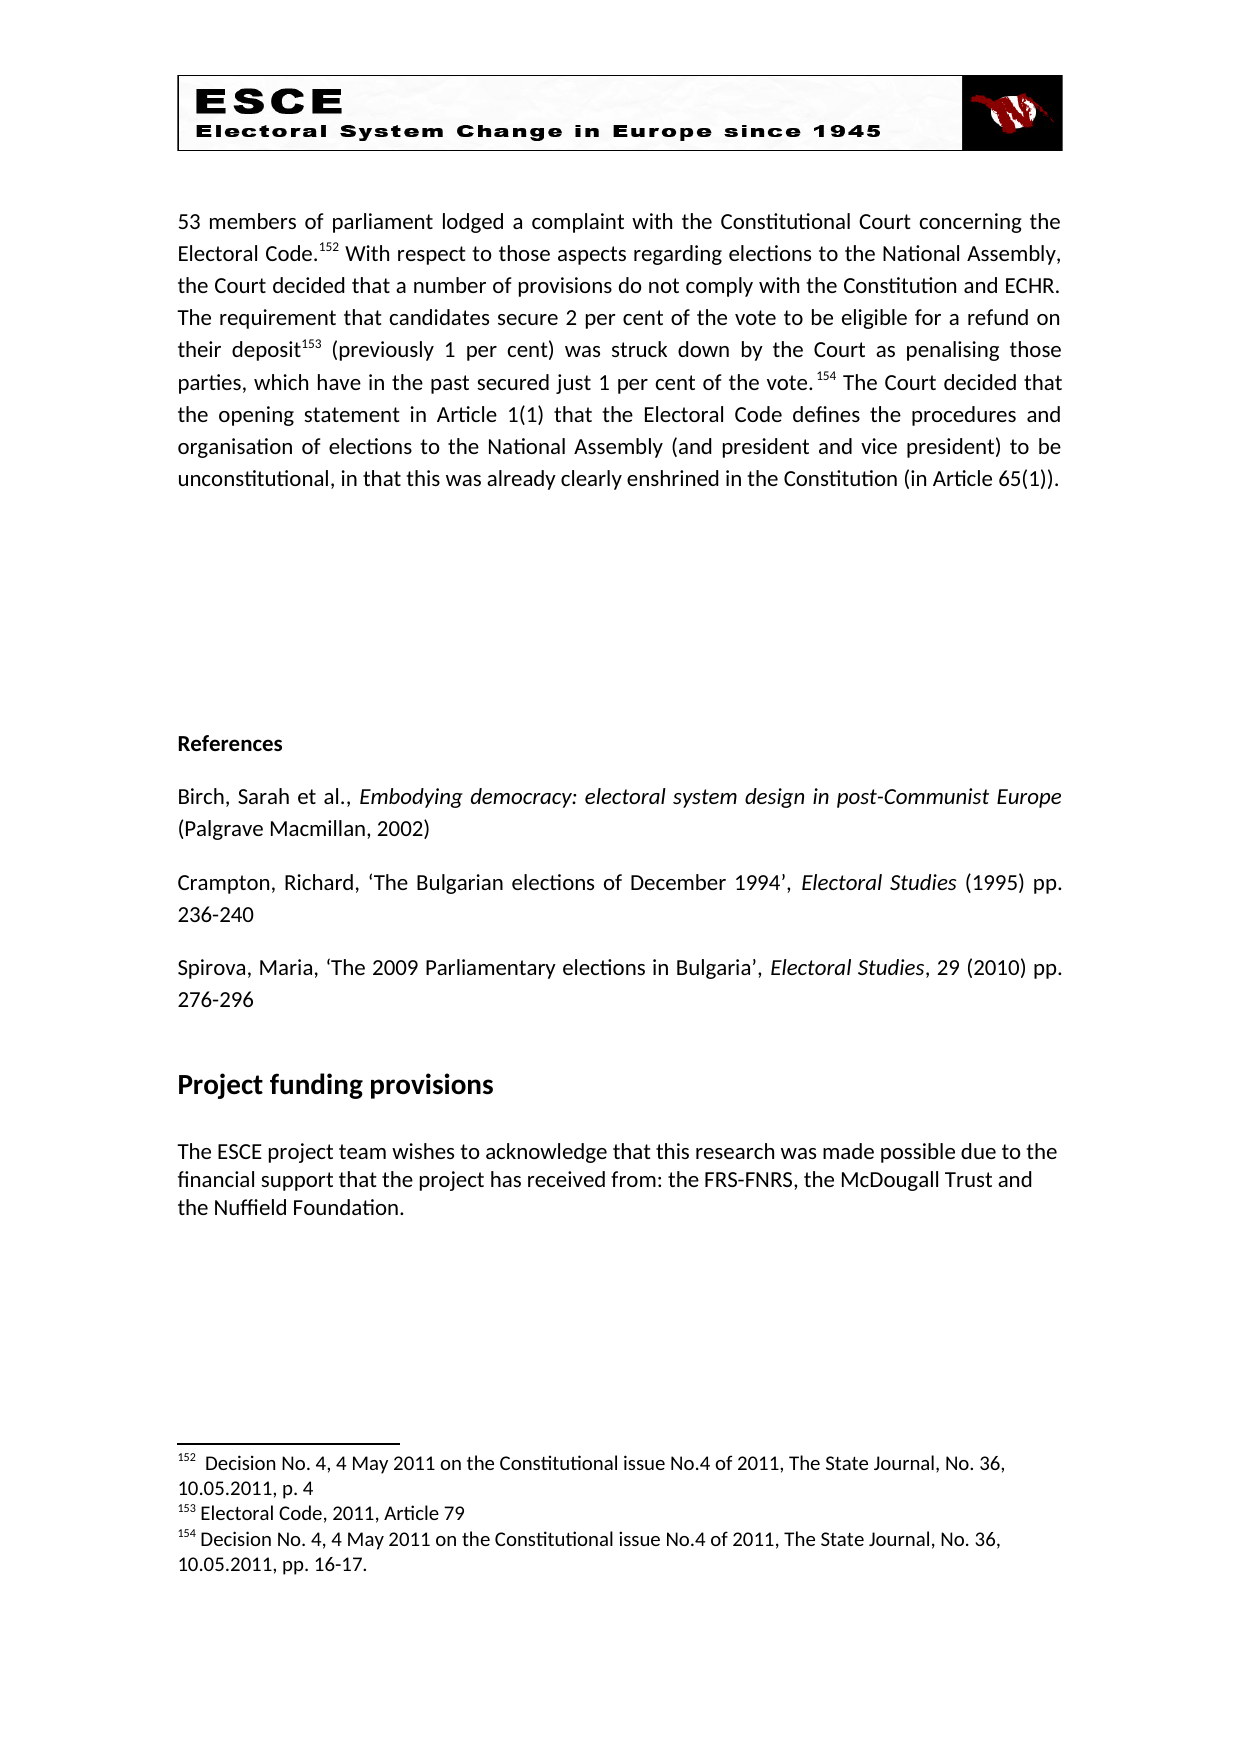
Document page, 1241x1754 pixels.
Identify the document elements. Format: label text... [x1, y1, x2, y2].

text Spirova, Maria, ‘The 2009 Parliamentary elections in Bulgaria’, Electoral Studies, 29 (2010) pp. 276-296 [177, 953, 1063, 1013]
text Project funding provisions [177, 1066, 1063, 1102]
picture [177, 75, 1063, 151]
text 53 members of parliament lodged a complaint with the concerning the Electoral Code. With respect to those aspects regarding elections to the National Assembly, the Court decided that a number of provisions do not comply with the Constitution and ECHR. The requirement that candidates secure 2 per cent of the vote to be eligible for a refund on their deposit (previously 1 per cent) was struck down by the Court as penalising those parties, which have in the past secured just 1 per cent of the vote. The Court decided that the opening statement in Article 1(1) that the Electoral Code defines the procedures and organisation of elections to the National Assembly (and president and vice president) to be unconstitutional, in that this was already clearly enshrined in the Constitution (in Article 65(1)). [177, 207, 1063, 492]
text Crampton, Richard, ‘The Bulgarian elections of December 1994’, Electoral Studies (1995) pp. 236-240 [177, 868, 1063, 928]
text Birch, Sarah et al., Embodying democracy: electoral system design in post-Communist (Palgrave Macmillan, 2002) [177, 782, 1063, 843]
text The ESCE project team wishes to acknowledge that this research was made possible due to the financial support that the project has received from: the FRS-FNRS, the McDougall Trust and the Nuffield Foundation. [177, 1137, 1063, 1221]
text References [177, 729, 1063, 757]
